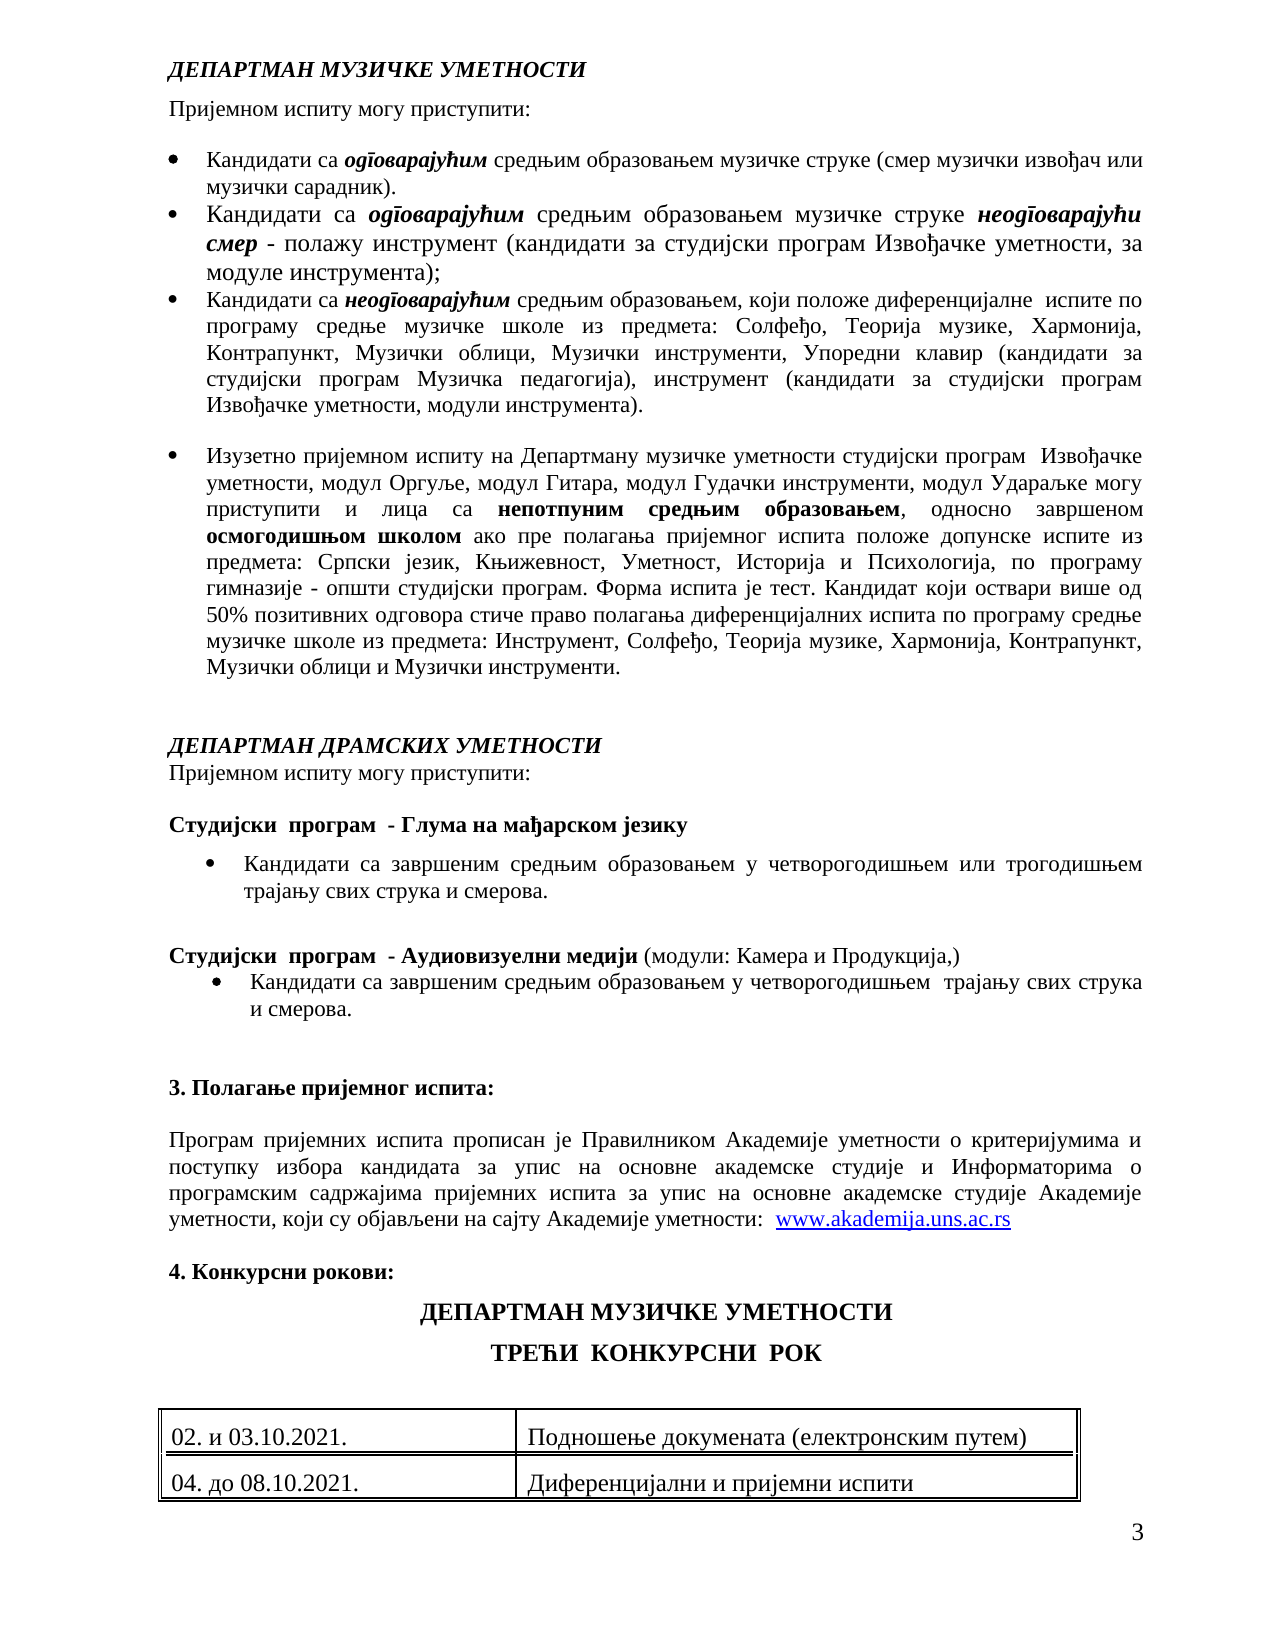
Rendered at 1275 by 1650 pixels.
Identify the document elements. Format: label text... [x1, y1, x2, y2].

text Студијски програм - Аудиовизуелни медији (модули: Камера и Продукција,) [169, 942, 1144, 968]
list Кандидати са завршеним средњим образовањем у четворогодишњем трајању свих струка и смерова. [212, 968, 1144, 1021]
text ТРЕЋИ КОНКУРСНИ РОК [169, 1338, 1144, 1367]
text Пријемном испиту могу приступити: [169, 95, 1144, 121]
text Пријемном испиту могу приступити: [169, 759, 1144, 785]
text ДЕПАРТМАН МУЗИЧКЕ УМЕТНОСТИ [169, 56, 1144, 83]
table_cell 04. до 08.10.2021. [160, 1451, 515, 1497]
text ДЕПАРТМАН МУЗИЧКЕ УМЕТНОСТИ [169, 1297, 1144, 1326]
list Изузетно пријемном испиту на Департману музичке уметности студијски програм Извођачке уметности, модул Оргуље, модул Гитара, модул Гудачки инструменти, модул Удараљке могу приступити и лица са непотпуним средњим образовањем, односно завршеном осмогодишњом школом ако пре полагања пријемног испита положе допунске испите из предмета: Српски језик, Књижевност, Уметност, Историја и Психологија, по програму гимназије - општи студијски програм. Форма испита је тест. Кандидат који оствари више од 50% позитивних одговора стиче право полагања диференцијалних испита по програму средње музичке школе из предмета: Инструмент, Солфеђо, Теорија музике, Хармонија, Контрапункт, Музички облици и Музички инструменти. [169, 443, 1144, 680]
text 4. Конкурсни рокови: [169, 1258, 1144, 1284]
list Кандидати са неодговарајућим средњим образовањем, који положе диференцијалне испите по програму средње музичке школе из предмета: Солфеђо, Теорија музике, Хармонија, Контрапункт, Музички облици, Музички инструменти, Упоредни клавир (кандидати за студијски програм Музичка педагогија), инструмент (кандидати за студијски програм Извођачке уметности, модули инструмента). [169, 286, 1144, 418]
list Кандидати са завршеним средњим образовањем у четворогодишњем или трогодишњем трајању свих струка и смерова. [206, 850, 1144, 903]
text 3. Полагање пријемног испита: [169, 1074, 1144, 1100]
list Кандидати са одговарајућим средњим образовањем музичке струке (смер музички извођач или музички сарадник). [169, 146, 1144, 199]
text Програм пријемних испита прописан је Правилником Академије уметности о критеријумима и поступку избора кандидата за упис на основне академске студије и Информаторима о програмским садржајима пријемних испита за упис на основне академске студије Академије уметности, који су објављени на сајту Академије уметности: www.akademija.uns.ac.rs [169, 1126, 1144, 1232]
text ДЕПАРТМАН ДРАМСКИХ УМЕТНОСТИ [169, 732, 1144, 759]
table_header 02. и 03.10.2021. [162, 1410, 515, 1451]
list Кандидати са одговарајућим средњим образовањем музичке струке неодговарајући смер - полажу инструмент (кандидати за студијски програм Извођачке уметности, за модуле инструмента); [169, 199, 1144, 286]
table_header Подношење докумената (електронским путем) [517, 1410, 1076, 1451]
text Студијски програм - Глума на мађарском језику [169, 812, 1144, 838]
table_cell Диференцијални и пријемни испити [517, 1451, 1079, 1497]
